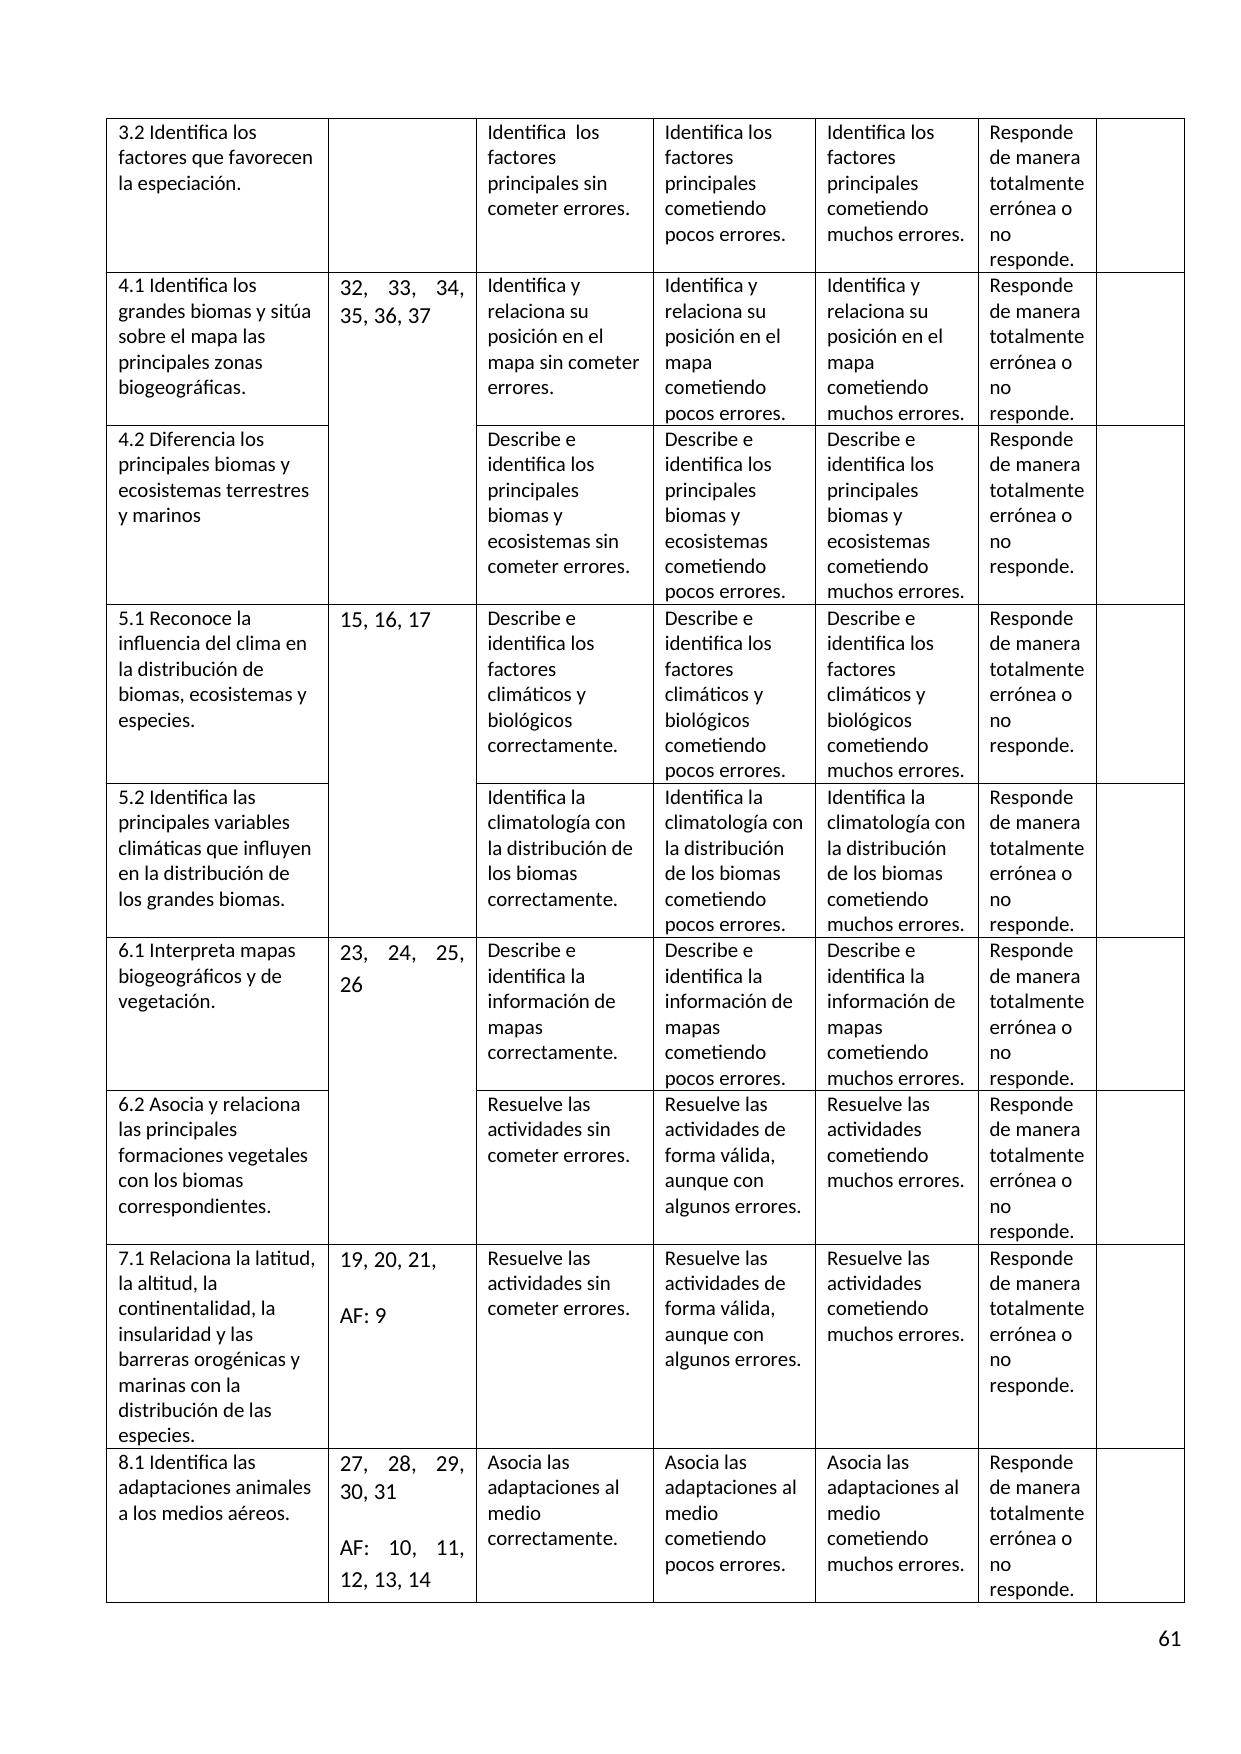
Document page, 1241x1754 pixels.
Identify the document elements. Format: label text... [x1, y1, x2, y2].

table_cell [1097, 605, 1184, 783]
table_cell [979, 119, 1096, 272]
table_cell Resuelve las actividades cometiendo muchos errores. [816, 1091, 978, 1244]
table_cell Responde de manera totalmente errónea o no responde. [979, 273, 1096, 425]
table_cell 5.1 Reconoce la influencia del clima en la distribución de biomas, ecosistemas y especies. [107, 605, 328, 783]
table_cell [1097, 426, 1184, 604]
table_cell [1097, 1245, 1184, 1448]
table_cell Resuelve las actividades sin cometer errores. [477, 1091, 653, 1244]
table_cell Identifica los factores principales sin cometer errores. [477, 119, 653, 272]
table_cell Describe e identifica la información de mapas cometiendo muchos errores. [816, 938, 978, 1090]
table_cell Identifica y relaciona su posición en el mapa cometiendo muchos errores. [816, 273, 978, 425]
table_cell Describe e identifica los principales biomas y ecosistemas sin cometer errores. [477, 426, 653, 604]
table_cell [816, 1449, 978, 1602]
table_cell 5.2 Identifica las principales variables climáticas que influyen en la distribución de los grandes biomas. [107, 784, 328, 937]
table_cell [329, 1449, 476, 1602]
table_cell [1097, 119, 1184, 272]
table_cell Responde de manera totalmente errónea o no responde. [979, 938, 1096, 1090]
table_cell 19, 20, 21, AF: 9 [329, 1245, 476, 1448]
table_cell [329, 119, 476, 272]
table_cell [1097, 784, 1184, 937]
table_cell Describe e identifica la información de mapas correctamente. [477, 938, 653, 1090]
table_cell 3.2 Identifica los factores que favorecen la especiación. [107, 119, 328, 272]
table_cell Describe e identifica los factores climáticos y biológicos cometiendo muchos errores. [816, 605, 978, 783]
table_cell Identifica la climatología con la distribución de los biomas cometiendo pocos errores. [654, 784, 815, 937]
table_cell 4.1 Identifica los grandes biomas y sitúa sobre el mapa las principales zonas biogeográficas. [107, 273, 328, 425]
table_cell Resuelve las actividades de forma válida, aunque con algunos errores. [654, 1091, 815, 1244]
table_cell Identifica los factores principales cometiendo muchos errores. [816, 119, 978, 272]
table_cell 32, 33, 34, 35, 36, 37 [329, 273, 476, 604]
table_cell Resuelve las actividades cometiendo muchos errores. [816, 1245, 978, 1448]
table_cell Describe e identifica los principales biomas y ecosistemas cometiendo pocos errores. [654, 426, 815, 604]
table_cell Responde de manera totalmente errónea o no responde. [979, 1091, 1096, 1244]
table_cell Identifica y relaciona su posición en el mapa sin cometer errores. [477, 273, 653, 425]
table_cell Identifica la climatología con la distribución de los biomas cometiendo muchos errores. [816, 784, 978, 937]
table_cell [1097, 938, 1184, 1090]
table_cell 4.2 Diferencia los principales biomas y ecosistemas terrestres y marinos [107, 426, 328, 604]
table_cell Describe e identifica los principales biomas y ecosistemas cometiendo muchos errores. [816, 426, 978, 604]
table_cell 7.1 Relaciona la latitud, la altitud, la continentalidad, la insularidad y las barreras orogénicas y marinas con la distribución de las especies. [107, 1245, 328, 1448]
table_cell Describe e identifica los factores climáticos y biológicos correctamente. [477, 605, 653, 783]
table_cell 23, 24, 25, 26 [329, 938, 476, 1244]
table_cell Responde de manera totalmente errónea o no responde. [979, 605, 1096, 783]
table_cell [654, 1449, 815, 1602]
table_cell Responde de manera totalmente errónea o no responde. [979, 784, 1096, 937]
table_cell Identifica y relaciona su posición en el mapa cometiendo pocos errores. [654, 273, 815, 425]
table_cell Resuelve las actividades de forma válida, aunque con algunos errores. [654, 1245, 815, 1448]
table_cell 6.1 Interpreta mapas biogeográficos y de vegetación. [107, 938, 328, 1090]
table_cell 15, 16, 17 [329, 605, 476, 937]
table_cell Describe e identifica la información de mapas cometiendo pocos errores. [654, 938, 815, 1090]
table_cell [1097, 1091, 1184, 1244]
table_cell Responde de manera totalmente errónea o no responde. [979, 426, 1096, 604]
table_cell Describe e identifica los factores climáticos y biológicos cometiendo pocos errores. [654, 605, 815, 783]
table_cell Resuelve las actividades sin cometer errores. [477, 1245, 653, 1448]
table_cell Identifica la climatología con la distribución de los biomas correctamente. [477, 784, 653, 937]
table_cell Identifica los factores principales cometiendo pocos errores. [654, 119, 815, 272]
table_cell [477, 1449, 653, 1602]
table_cell 8.1 Identifica las adaptaciones animales a los medios aéreos. [107, 1449, 328, 1602]
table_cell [979, 1449, 1096, 1602]
table_cell [1097, 1449, 1184, 1602]
table_cell 6.2 Asocia y relaciona las principales formaciones vegetales con los biomas correspondientes. [107, 1091, 328, 1244]
table_cell Responde de manera totalmente errónea o no responde. [979, 1245, 1096, 1448]
table_cell [1097, 273, 1184, 425]
